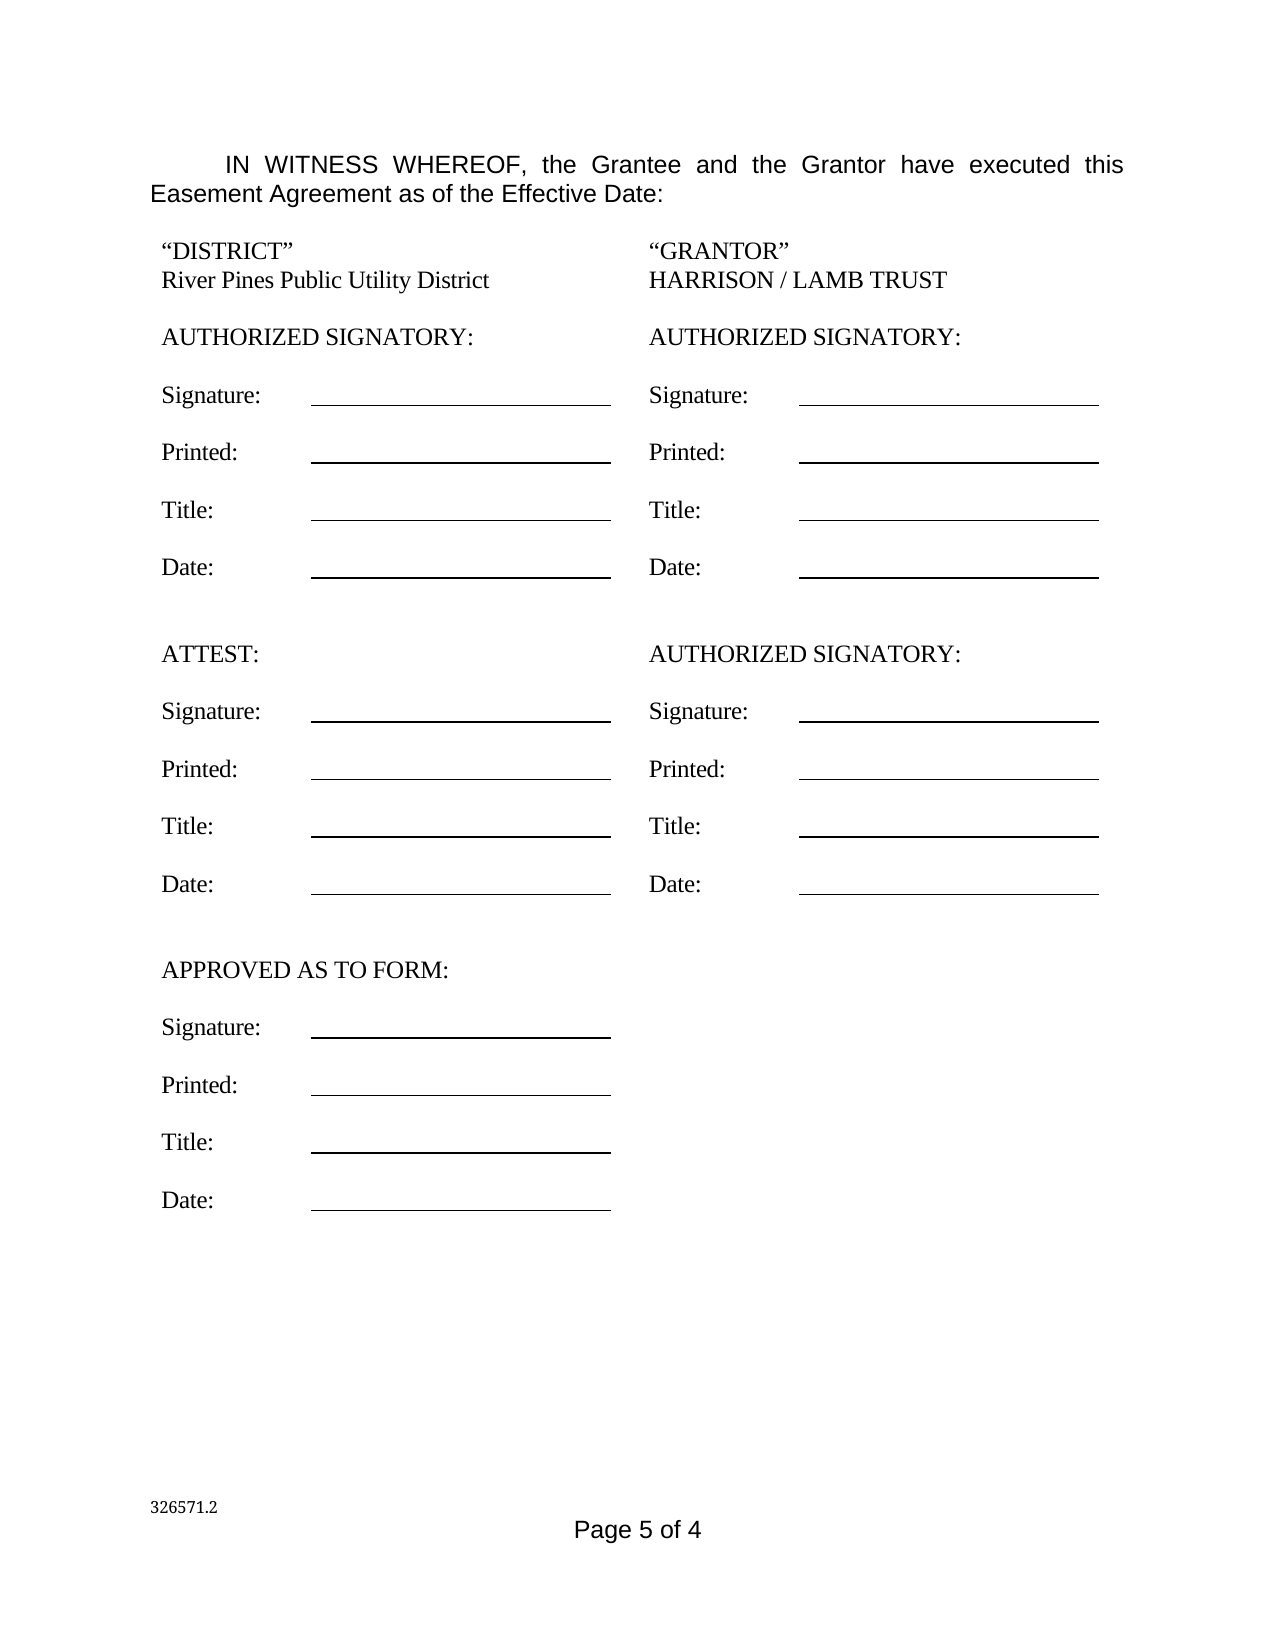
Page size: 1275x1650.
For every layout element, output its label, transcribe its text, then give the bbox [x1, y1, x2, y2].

text IN WITNESS WHEREOF, the Grantee and the Grantor have executed this Easement Agreement as of the Effective Date: [150, 150, 1125, 207]
table_header “GRANTOR” HARRISON / LAMB TRUST AUTHORIZED SIGNATORY: Signature: Printed: Title: Date: AUTHORIZED SIGNATORY: Signature: Printed: Title: Date: [638, 236, 1125, 1271]
table_header “DISTRICT” River Pines Public Utility District AUTHORIZED SIGNATORY: Signature: Printed: Title: Date: ATTEST: Signature: Printed: Title: Date: APPROVED AS TO FORM: Signature: Printed: Title: Date: [150, 236, 637, 1271]
